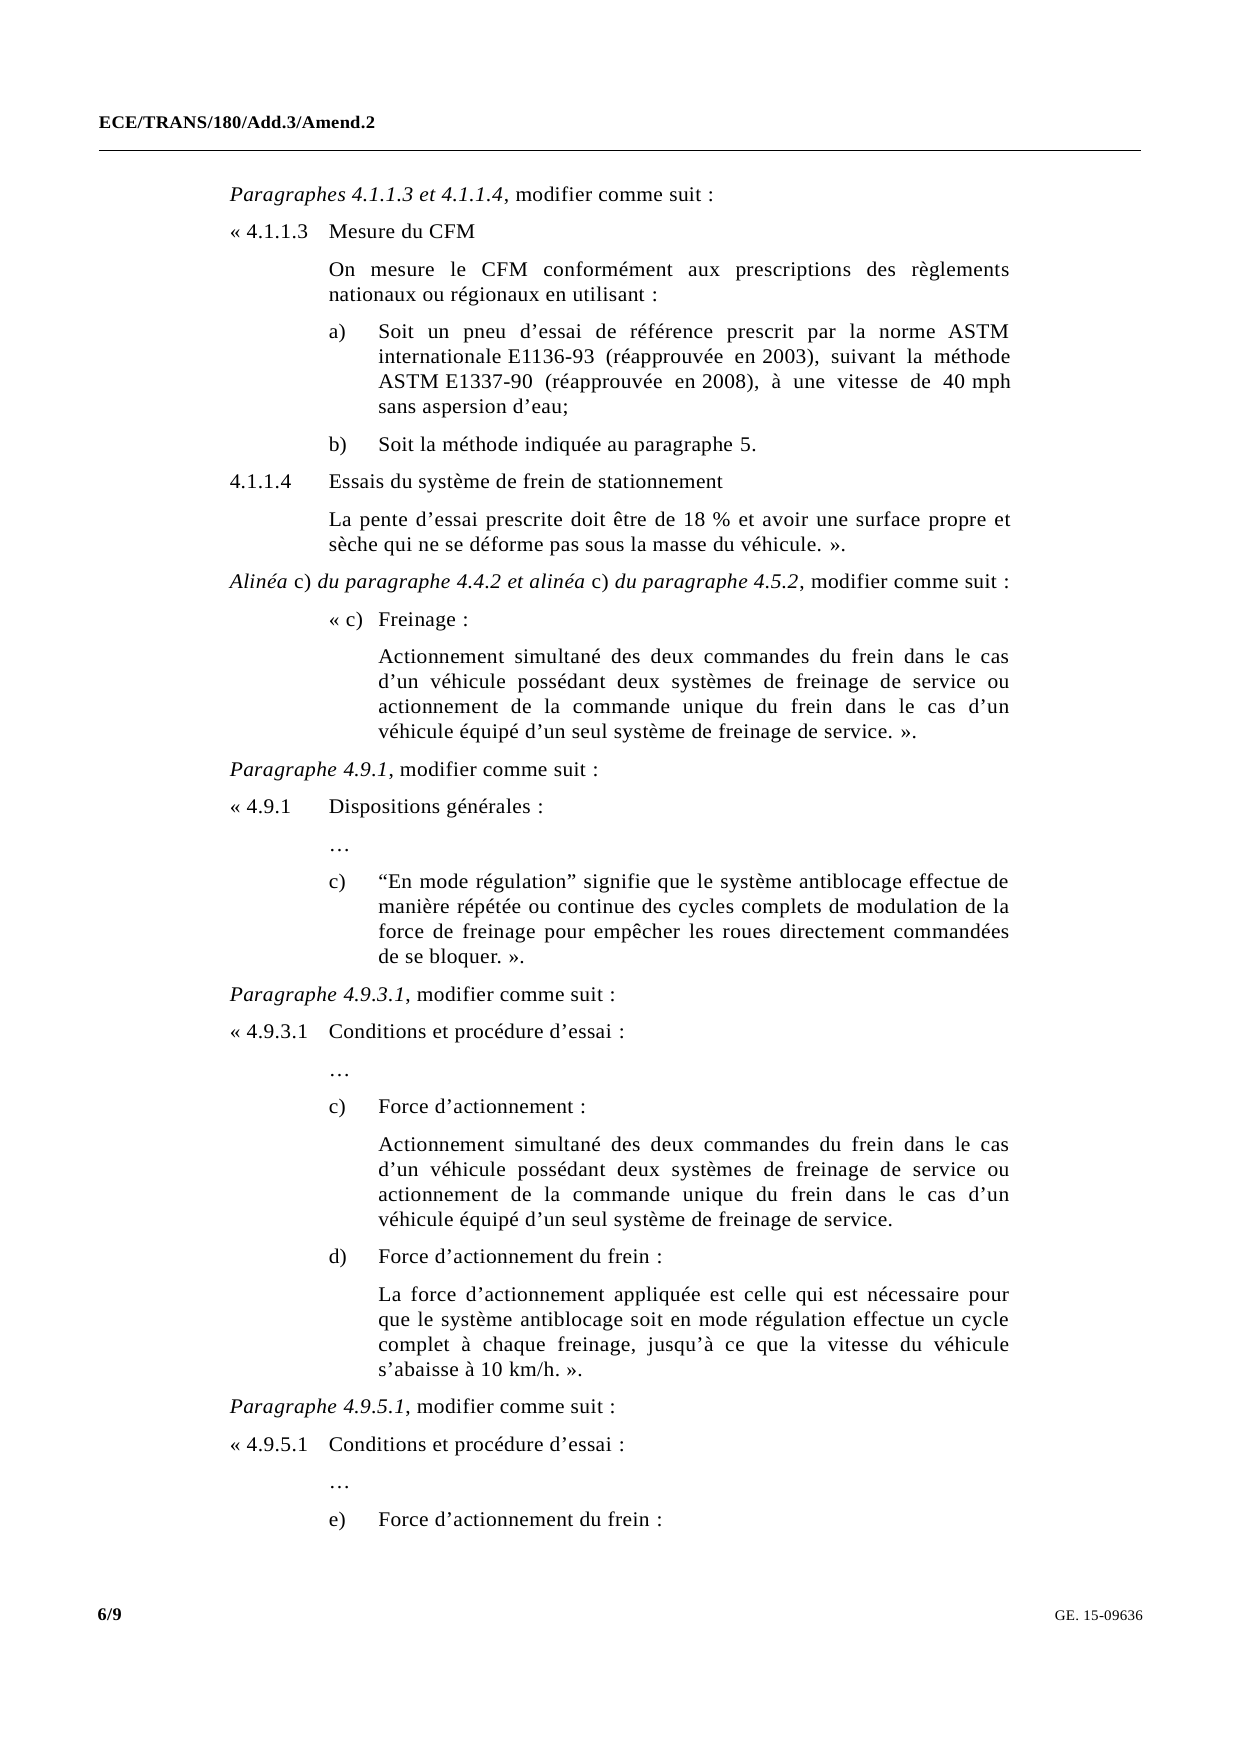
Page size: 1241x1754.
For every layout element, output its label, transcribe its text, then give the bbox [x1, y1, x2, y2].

text e) Force d’actionnement du frein : [229, 1506, 1011, 1531]
text On mesure le CFM conformément aux prescriptions des règlements nationaux ou régionaux en utilisant : [229, 256, 1011, 306]
text c) Force d’actionnement : [229, 1094, 1011, 1119]
text Actionnement simultané des deux commandes du frein dans le cas d’un véhicule possédant deux systèmes de freinage de service ou actionnement de la commande unique du frein dans le cas d’un véhicule équipé d’un seul système de freinage de service. [229, 1131, 1011, 1231]
text « 4.9.3.1 Conditions et procédure d’essai : [229, 1019, 1011, 1044]
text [229, 1281, 1011, 1381]
text … [229, 1056, 1011, 1081]
text Actionnement simultané des deux commandes du frein dans le cas d’un véhicule possédant deux systèmes de freinage de service ou actionnement de la commande unique du frein dans le cas d’un véhicule équipé d’un seul système de freinage de service. ». [229, 644, 1011, 744]
text … [229, 831, 1011, 856]
text « c) Freinage : [229, 606, 1011, 631]
text « 4.1.1.3 Mesure du CFM [229, 219, 1011, 244]
text c) “En mode régulation” signifie que le système antiblocage effectue de manière répétée ou continue des cycles complets de modulation de la force de freinage pour empêcher les roues directement commandées de se bloquer. ». [229, 869, 1011, 969]
text b) Soit la méthode indiquée au paragraphe 5. [229, 431, 1011, 456]
text d) Force d’actionnement du frein : [229, 1244, 1011, 1269]
text « 4.9.5.1 Conditions et procédure d’essai : [229, 1431, 1011, 1456]
text La pente d’essai prescrite doit être de 18 % et avoir une surface propre et sèche qui ne se déforme pas sous la masse du véhicule. ». [229, 506, 1011, 556]
text Paragraphes 4.1.1.3 et 4.1.1.4, modifier comme suit : [229, 181, 1011, 206]
text Paragraphe 4.9.5.1, modifier comme suit : [229, 1394, 1011, 1419]
text Paragraphe 4.9.3.1, modifier comme suit : [229, 981, 1011, 1006]
text Paragraphe 4.9.1, modifier comme suit : [229, 756, 1011, 781]
text … [229, 1469, 1011, 1494]
text Alinéa c) du paragraphe 4.4.2 et alinéa c) du paragraphe 4.5.2, modifier comme suit : [229, 569, 1011, 594]
text a) Soit un pneu d’essai de référence prescrit par la norme ASTM internationale E1136-93 (réapprouvée en 2003), suivant la méthode ASTM E1337-90 (réapprouvée en 2008), à une vitesse de 40 mph sans aspersion d’eau; [229, 319, 1011, 419]
text « 4.9.1 Dispositions générales : [229, 794, 1011, 819]
text 4.1.1.4 Essais du système de frein de stationnement [229, 469, 1011, 494]
